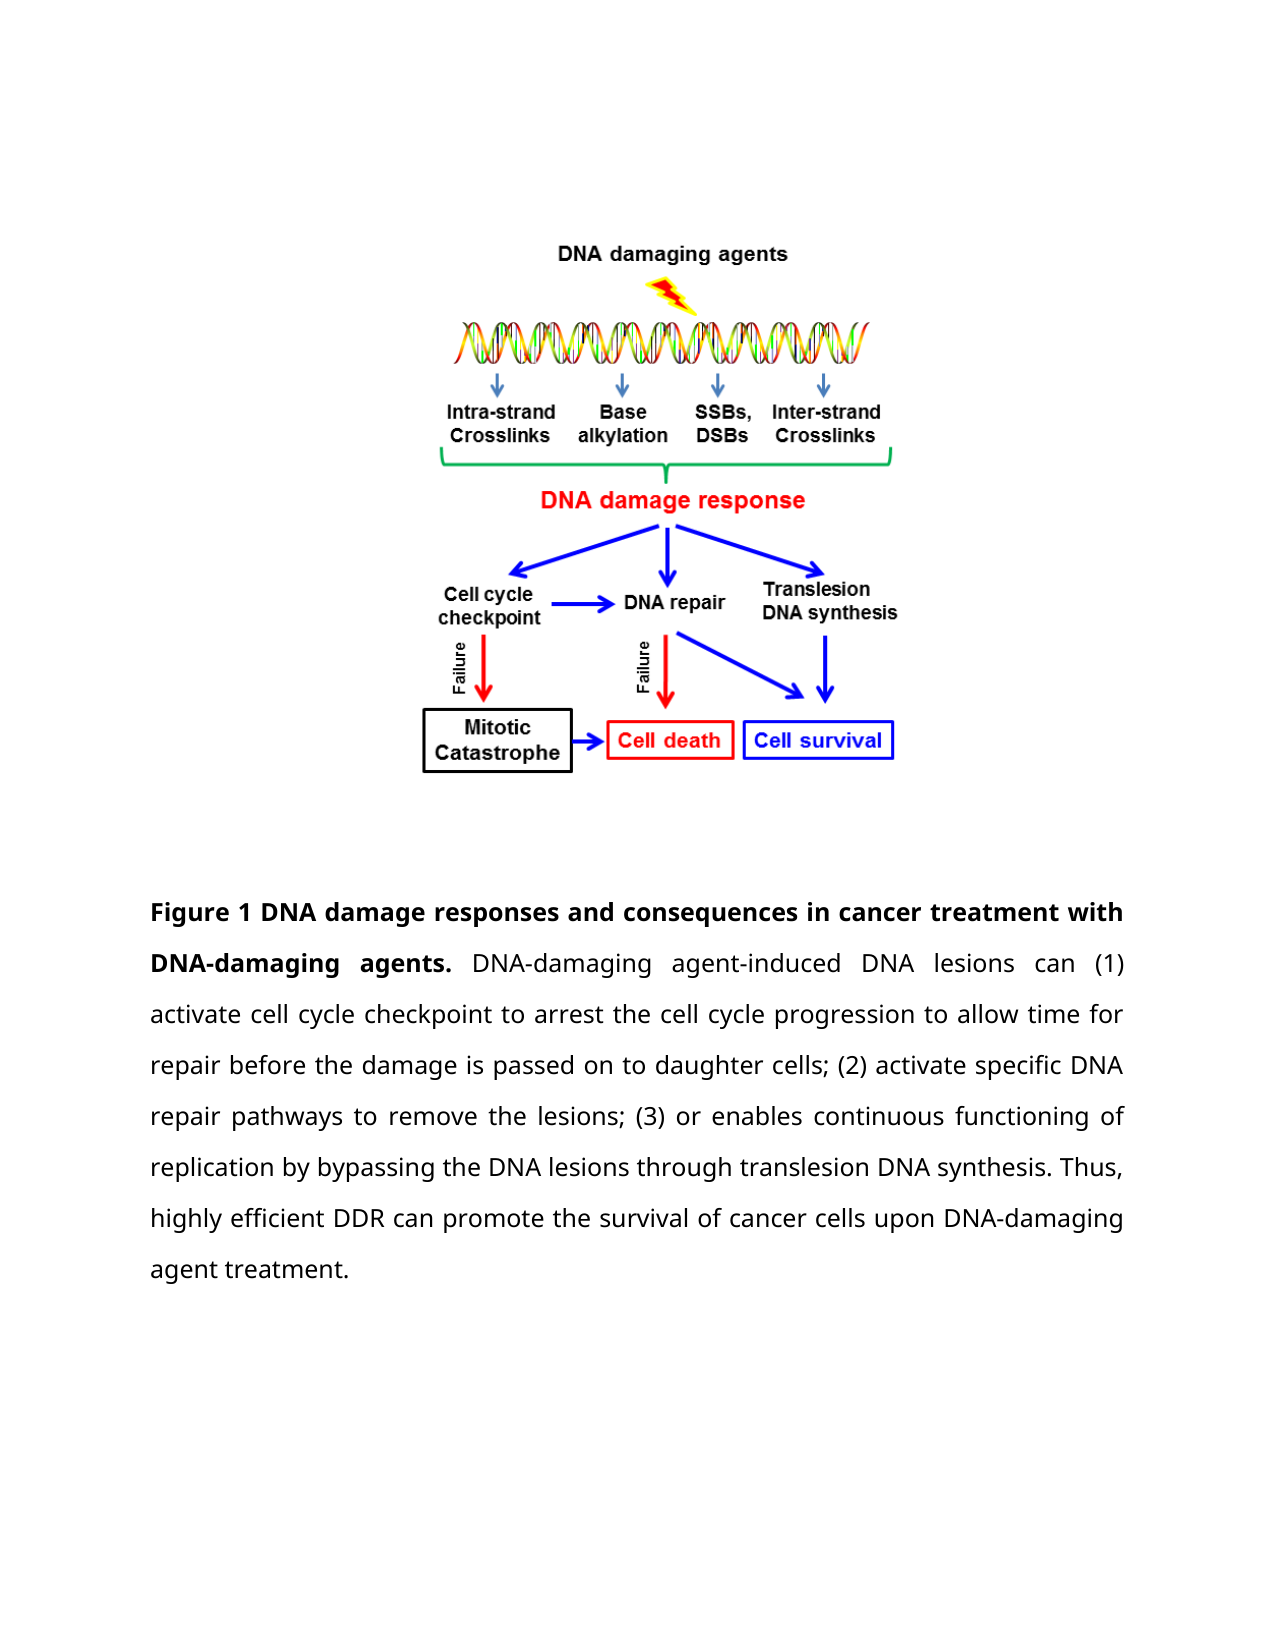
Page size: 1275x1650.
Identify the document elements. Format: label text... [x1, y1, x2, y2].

text Figure 1 DNA damage responses and consequences in cancer treatment with DNA-damaging agents. DNA-damaging agent-induced DNA lesions can (1) activate cell cycle checkpoint to arrest the cell cycle progression to allow time for repair before the damage is passed on to daughter cells; (2) activate specific DNA repair pathways to remove the lesions; (3) or enables continuous functioning of replication by bypassing the DNA lesions through translesion DNA synthesis. Thus, highly efficient DDR can promote the survival of cancer cells upon DNA-damaging agent treatment. [150, 895, 1125, 1286]
picture [150, 150, 1125, 882]
